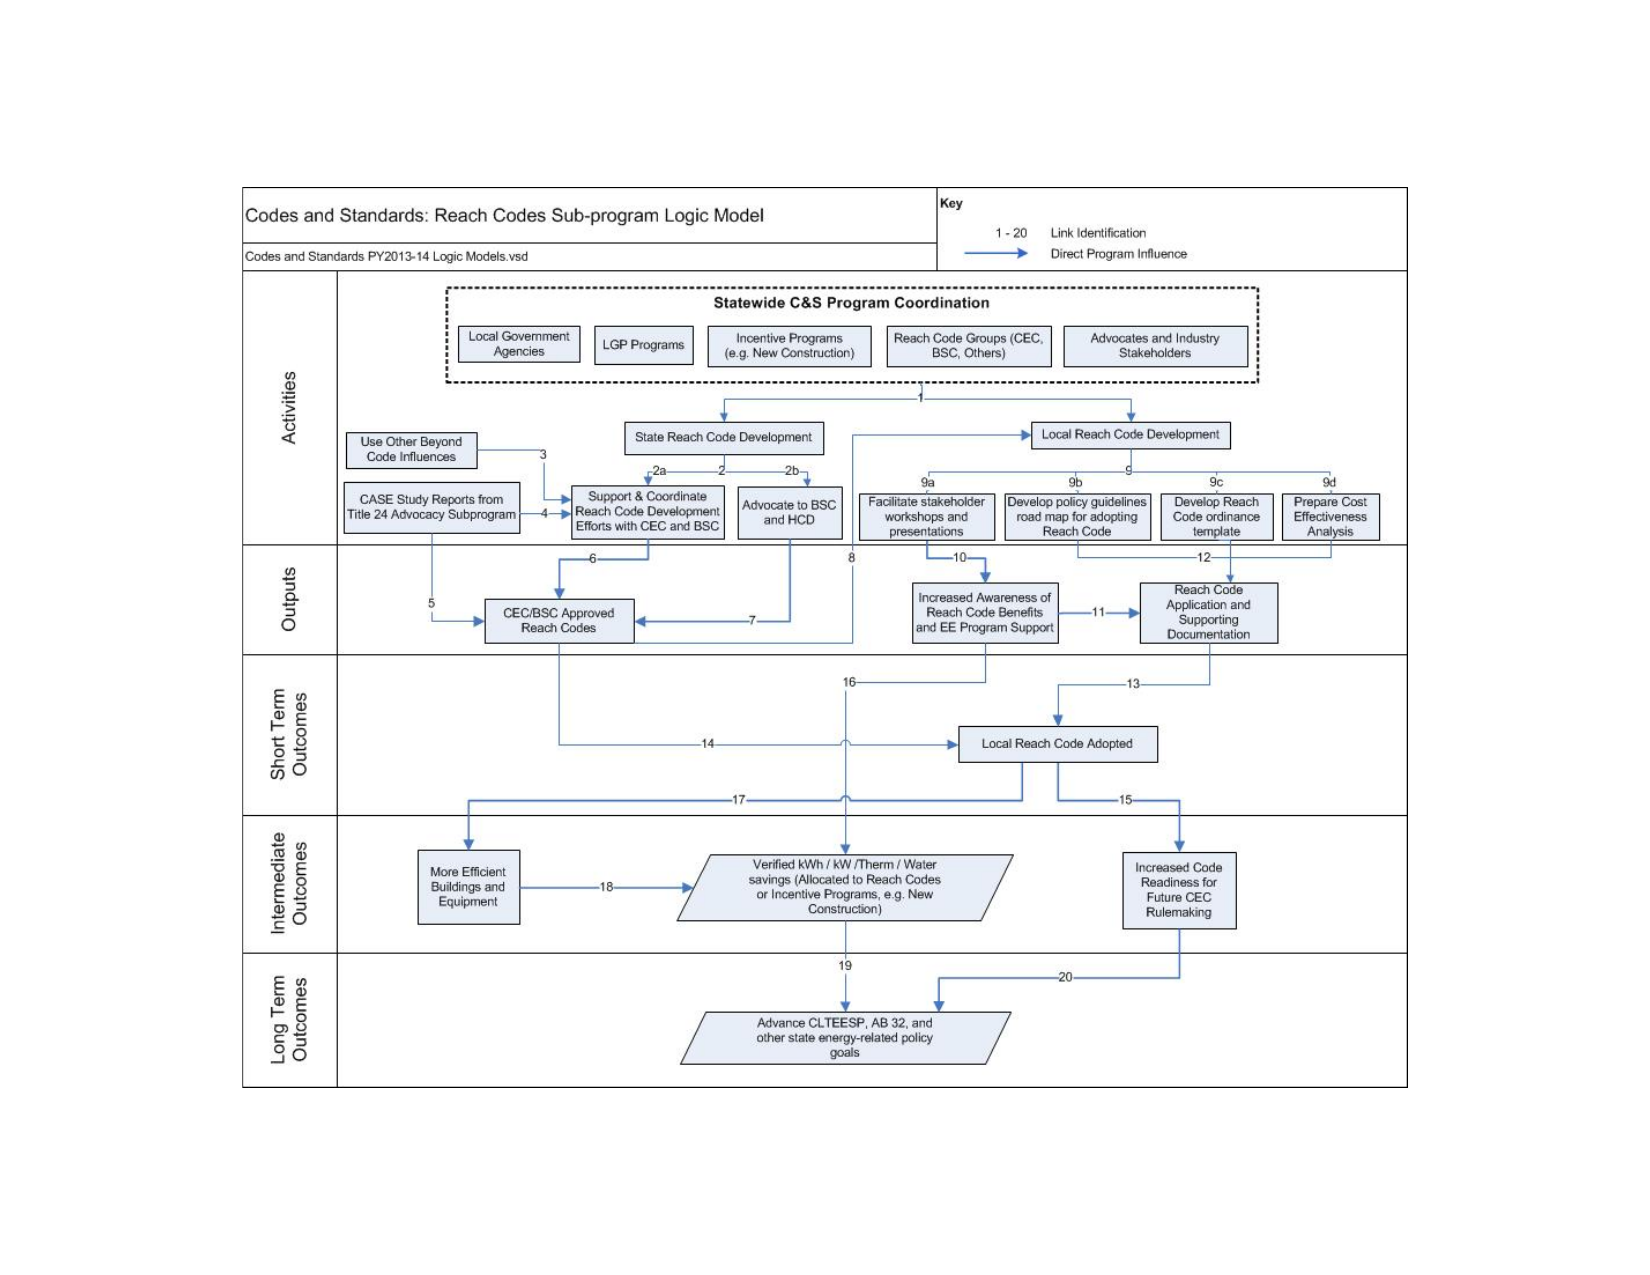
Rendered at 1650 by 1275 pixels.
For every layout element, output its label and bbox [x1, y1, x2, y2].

picture [242, 187, 1408, 1088]
